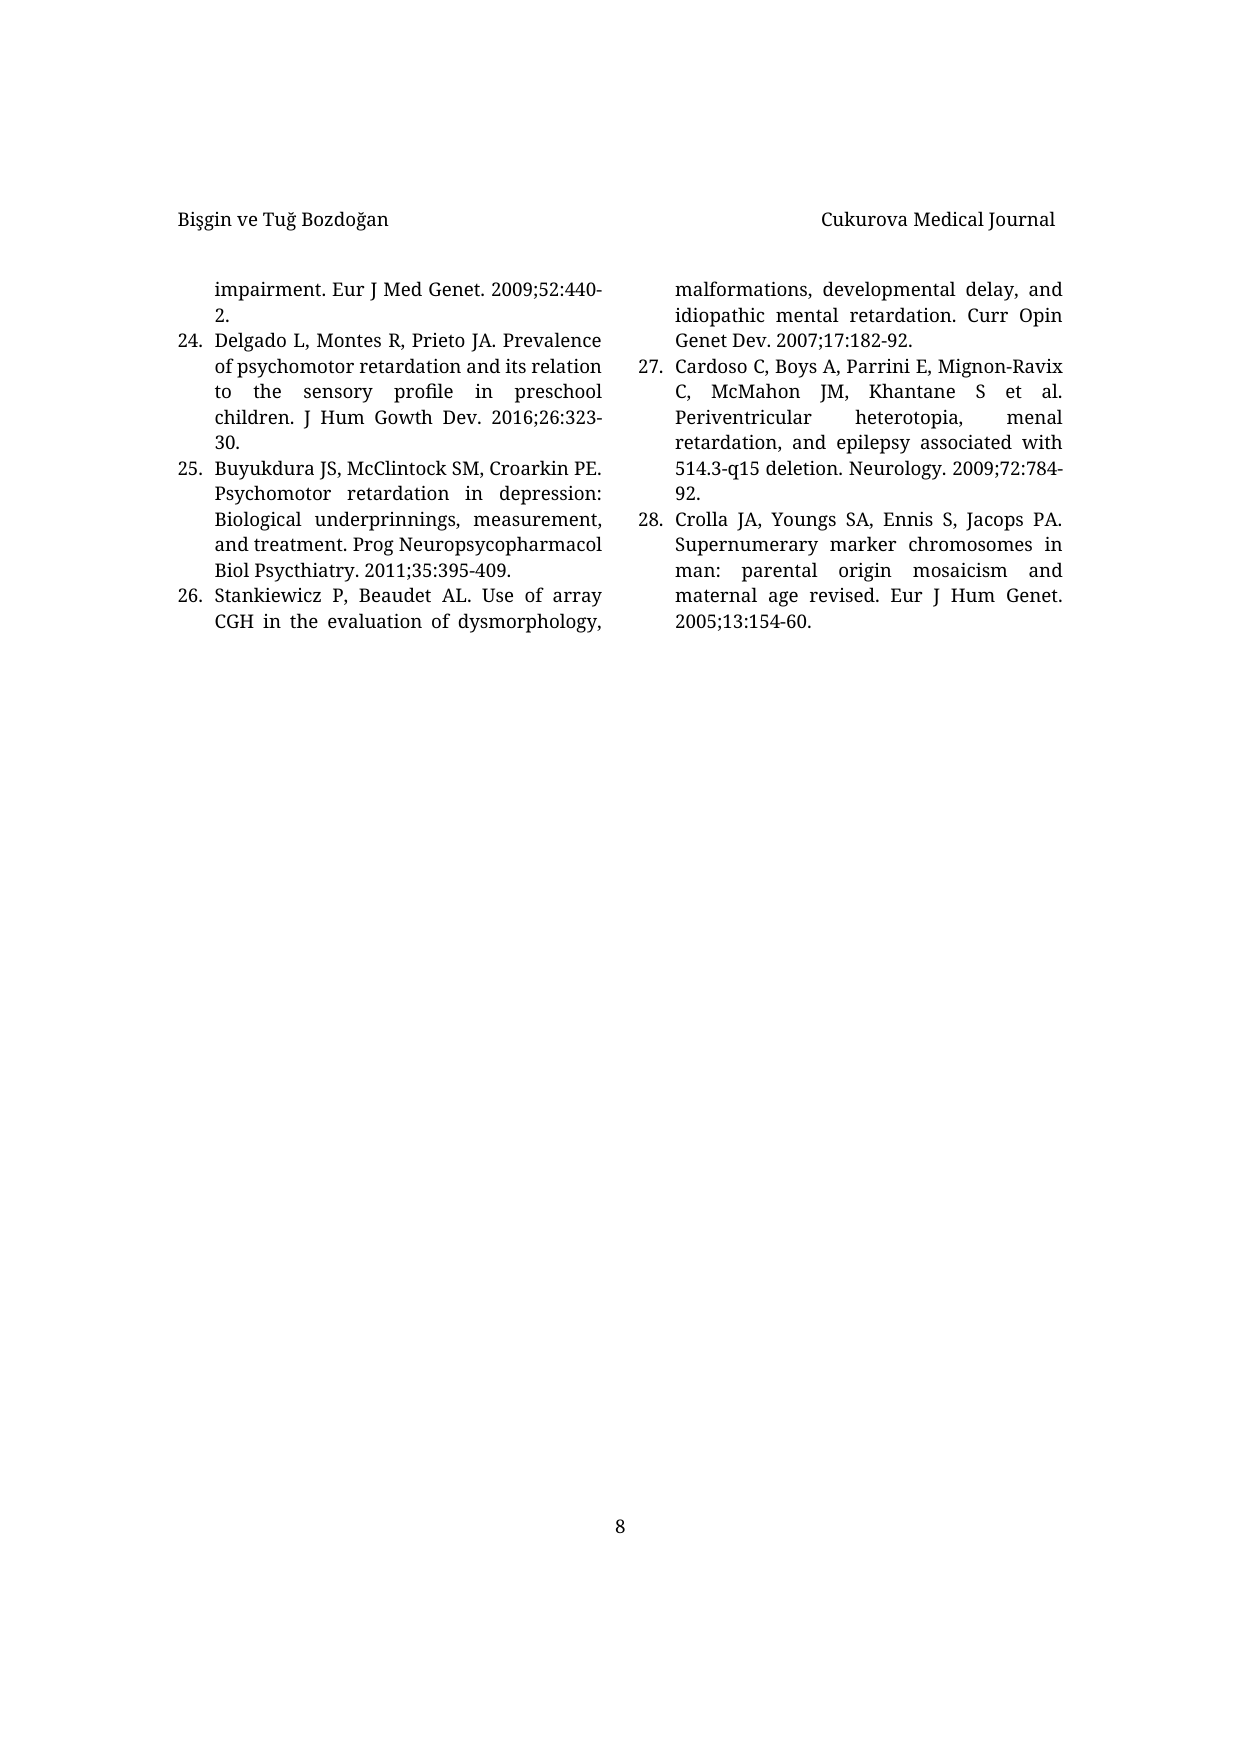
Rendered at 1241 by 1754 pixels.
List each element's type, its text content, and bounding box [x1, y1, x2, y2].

list Stankiewicz P, Beaudet AL. Use of array CGH in the evaluation of dysmorphology, malformations, developmental delay, and idiopathic mental retardation. Curr Opin Genet Dev. 2007;17:182-92. [638, 276, 1063, 353]
list Delgado L, Montes R, Prieto JA. Prevalence of psychomotor retardation and its relation to the sensory profile in preschool children. J Hum Gowth Dev. 2016;26:323-30. [177, 327, 602, 455]
list Crolla JA, Youngs SA, Ennis S, Jacops PA. Supernumerary marker chromosomes in man: parental origin mosaicism and maternal age revised. Eur J Hum Genet. 2005;13:154-60. [638, 506, 1063, 634]
list Cardoso C, Boys A, Parrini E, Mignon-Ravix C, McMahon JM, Khantane S et al. Periventricular heterotopia, menal retardation, and epilepsy associated with 514.3-q15 deletion. Neurology. 2009;72:784-92. [638, 353, 1063, 506]
list Buyukdura JS, McClintock SM, Croarkin PE. Psychomotor retardation in depression: Biological underprinnings, measurement, and treatment. Prog Neuropsycopharmacol Biol Psycthiatry. 2011;35:395-409. [177, 455, 602, 583]
list Stankiewicz P, Beaudet AL. Use of array CGH in the evaluation of dysmorphology, malformations, developmental delay, and idiopathic mental retardation. Curr Opin Genet Dev. 2007;17:182-92. [177, 583, 602, 634]
